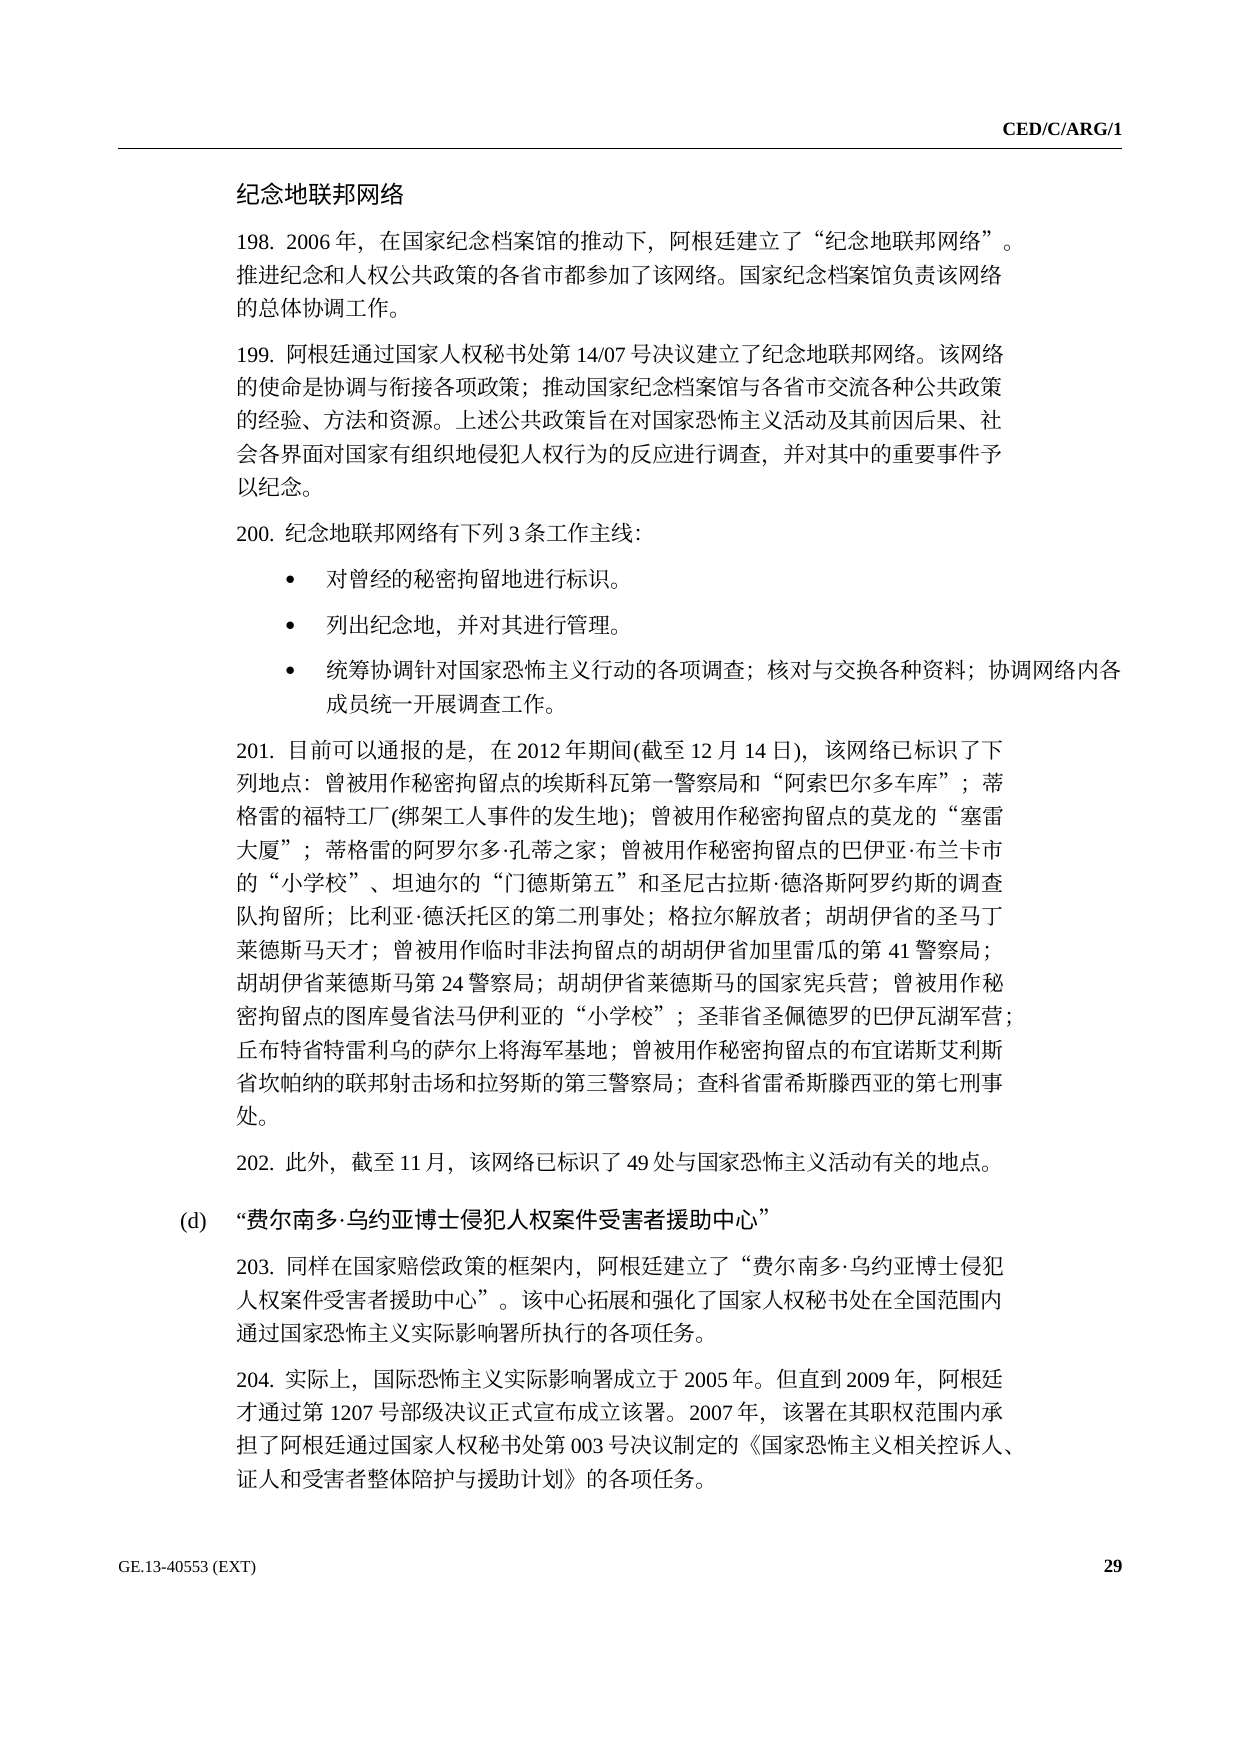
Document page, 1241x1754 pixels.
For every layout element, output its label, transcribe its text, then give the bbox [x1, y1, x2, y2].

text 204. 实际上，国际恐怖主义实际影响署成立于2005年。但直到2009年，阿根廷才通过第1207号部级决议正式宣布成立该署。2007年，该署在其职权范围内承担了阿根廷通过国家人权秘书处第003号决议制定的《国家恐怖主义相关控诉人、证人和受害者整体陪护与援助计划》的各项任务。 [236, 1361, 1004, 1494]
text 对曾经的秘密拘留地进行标识。 [286, 561, 1122, 594]
text 203. 同样在国家赔偿政策的框架内，阿根廷建立了“费尔南多·博士侵犯人权案件受害者援助中心”。该中心拓展和强化了国家人权秘书处在全国范围内通过国家恐怖主义实际影响署所执行的各项任务。 [236, 1248, 1004, 1348]
text 纪念地联邦网络 [118, 177, 1004, 211]
text 199. 阿根廷通过国家人权秘书处第14/07号决议建立了纪念地联邦网络。该网络的使命是协调与衔接各项政策；推动国家纪念档案馆与各省市交流各种公共政策的经验、方法和资源。上述公共政策旨在对国家恐怖主义活动及其前因后果、社会各界面对国家有组织地侵犯人权行为的反应进行调查，并对其中的重要事件予以纪念。 [236, 336, 1004, 502]
text 198. 2006年，在国家纪念档案馆的推动下，阿根廷建立了“纪念地联邦网络”。推进纪念和人权公共政策的各省市都参加了该网络。国家纪念档案馆负责该网络的总体协调工作。 [236, 223, 1004, 323]
text 201. 目前可以通报的是，在2012年期间(截至12月14日)，该网络已标识了下列地点：曾被用作秘密拘留点的埃斯科瓦第一警察局和“阿索巴尔多车库”；蒂格雷的福特工厂(绑架工人事件的发生地)；曾被用作秘密拘留点的莫龙的“塞雷大厦”；蒂格雷的阿罗尔多·孔蒂之家；曾被用作秘密拘留点的巴伊亚·布兰卡市的“小学校”、坦迪尔的“门德斯第五”和圣尼古拉斯·德洛斯阿罗约斯的调查队拘留所；比利亚·德沃托区的第二刑事处；格拉尔解放者；胡胡伊省的圣马丁莱德斯马天才；曾被用作临时非法拘留点的胡胡伊省加里雷瓜的第41警察局；胡胡伊省莱德斯马第24警察局；胡胡伊省莱德斯马的国家宪兵营；曾被用作秘密拘留点的图库曼省法马伊利亚的“小学校”；圣菲省圣佩德罗的巴伊瓦湖军营；丘布特省特雷利乌的萨尔上将海军基地；曾被用作秘密拘留点的布宜诺斯艾利斯省坎帕纳的联邦射击场和拉努斯的第三警察局；查科省雷希斯滕西亚的第七刑事处。 [236, 731, 1004, 1131]
text (d) “费尔南多·乌约亚博士侵犯人权案件受害者援助中心” [118, 1202, 1004, 1236]
text 列出纪念地，并对其进行管理。 [286, 606, 1122, 640]
text 200. 纪念地联邦网络有下列3条工作主线： [236, 515, 1004, 548]
text 统筹协调针对国家恐怖主义行动的各项调查；核对与交换各种资料；协调网络内各成员统一开展调查工作。 [286, 652, 1122, 719]
text 202. 此外，截至11月，该网络已标识了49处与国家恐怖主义活动有关的地点。 [236, 1144, 1004, 1177]
